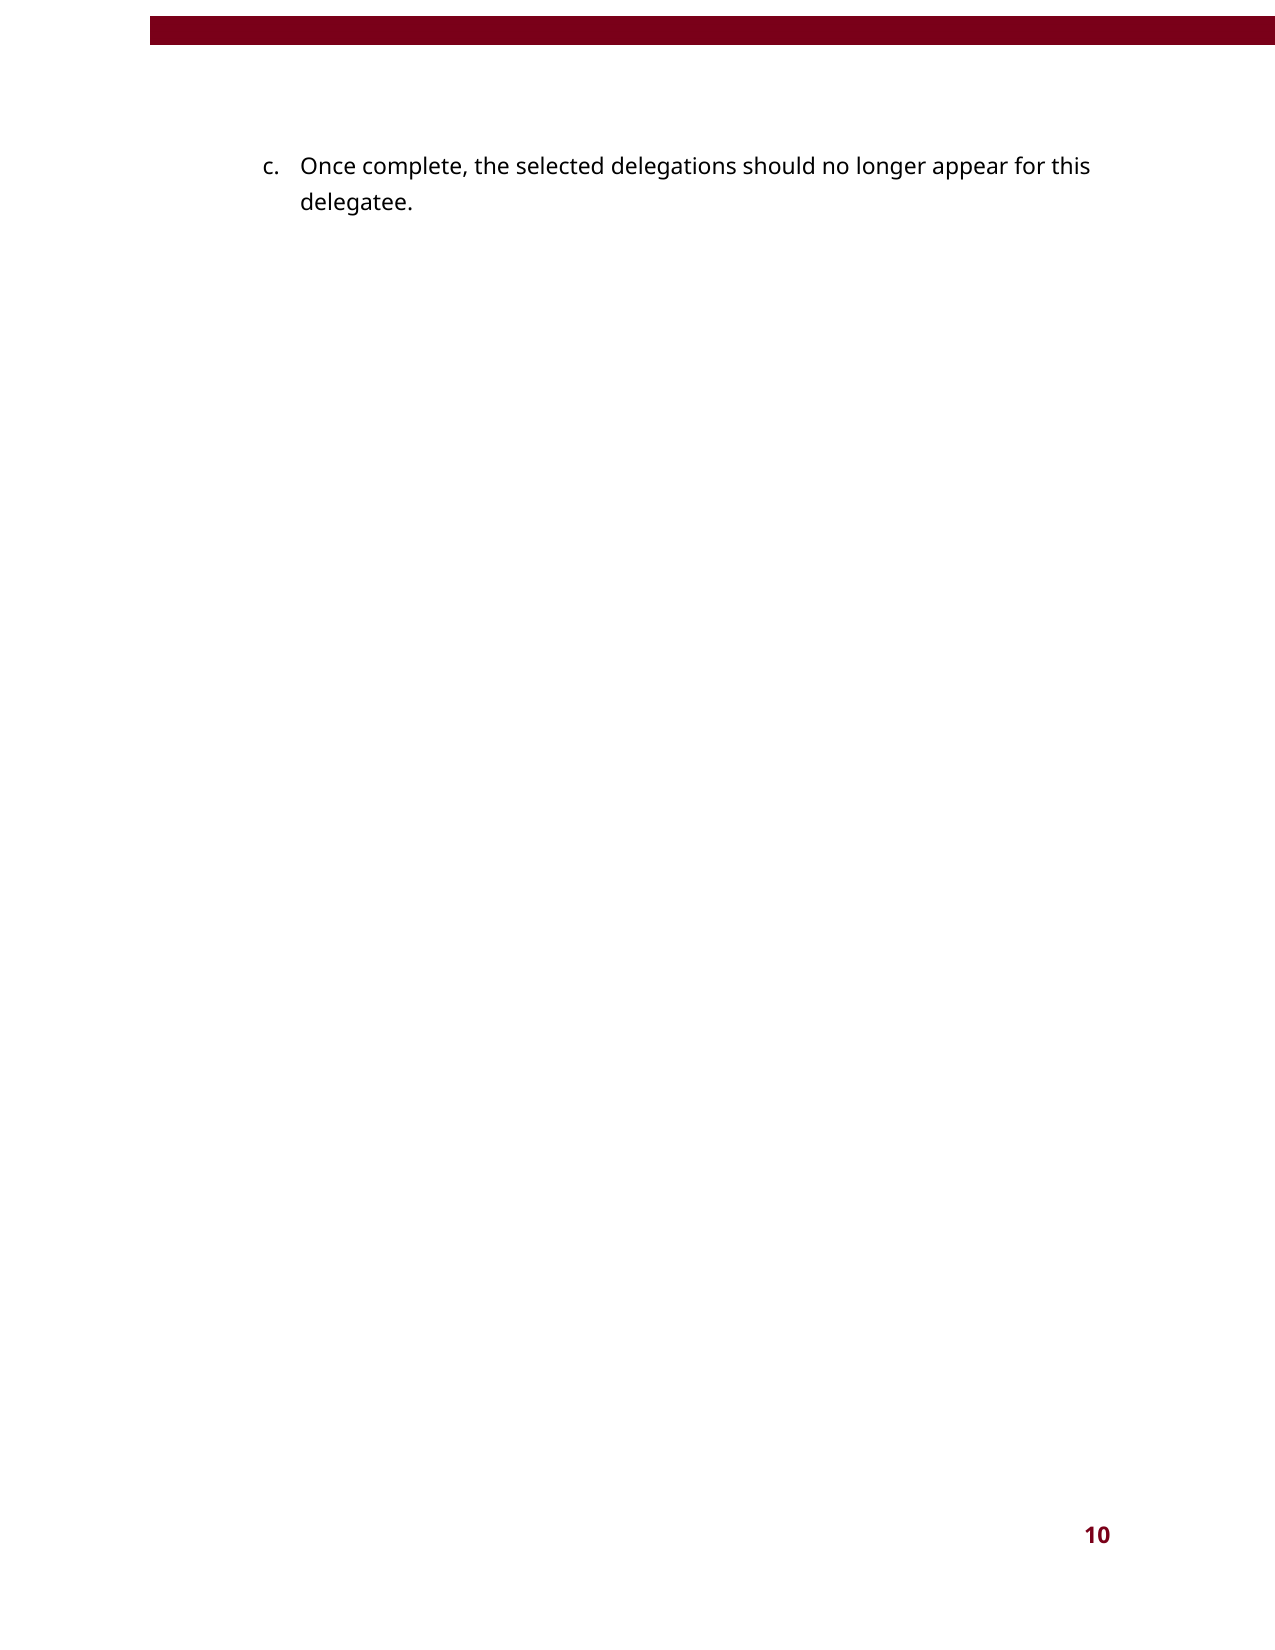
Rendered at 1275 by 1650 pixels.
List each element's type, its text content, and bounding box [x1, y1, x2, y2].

list Once complete, the selected delegations should no longer appear for this delegatee. [262, 150, 1110, 217]
picture [150, 16, 1275, 45]
